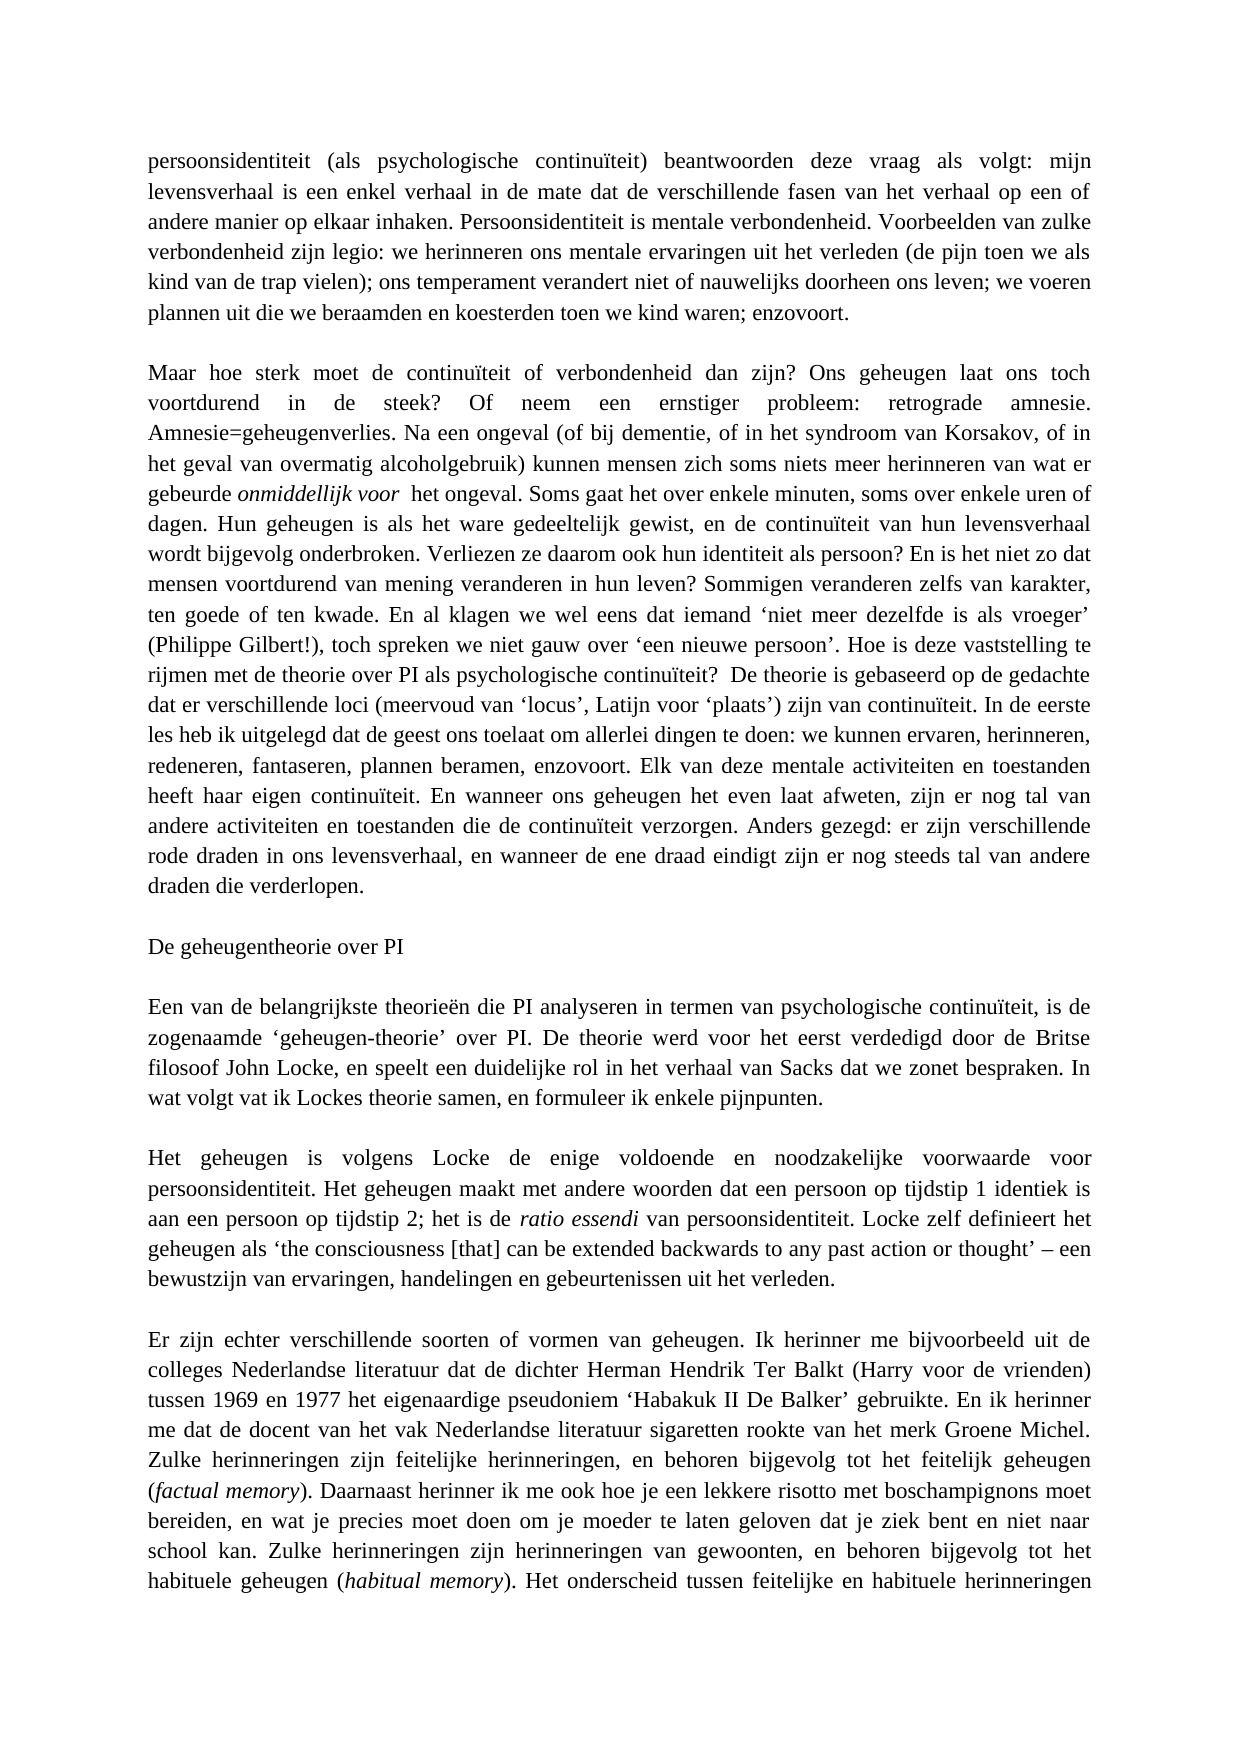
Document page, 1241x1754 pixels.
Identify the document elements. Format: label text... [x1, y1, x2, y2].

text De geheugentheorie over PI [148, 933, 1093, 959]
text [148, 1326, 1093, 1594]
text Maar hoe sterk moet de continuïteit of verbondenheid dan zijn? Ons geheugen laat ons toch voortdurend in de steek? Of neem een ernstiger probleem: retrograde amnesie. Amnesie=geheugenverlies. Na een ongeval (of bij dementie, of in het syndroom van Korsakov, of in het geval van overmatig alcoholgebruik) kunnen mensen zich soms niets meer herinneren van wat er gebeurde onmiddellijk voor het ongeval. Soms gaat het over enkele minuten, soms over enkele uren of dagen. Hun geheugen is als het ware gedeeltelijk gewist, en de continuïteit van hun levensverhaal wordt bijgevolg onderbroken. Verliezen ze daarom ook hun identiteit als persoon? En is het niet zo dat mensen voortdurend van mening veranderen in hun leven? Sommigen veranderen zelfs van karakter, ten goede of ten kwade. En al klagen we wel eens dat iemand ‘niet meer dezelfde is als vroeger’ (Philippe Gilbert!), toch spreken we niet gauw over ‘een nieuwe persoon’. Hoe is deze vaststelling te rijmen met de theorie over PI als psychologische continuïteit? De theorie is gebaseerd op de gedachte dat er verschillende loci (meervoud van ‘locus’, Latijn voor ‘plaats’) zijn van continuïteit. In de eerste les heb ik uitgelegd dat de geest ons toelaat om allerlei dingen te doen: we kunnen ervaren, herinneren, redeneren, fantaseren, plannen beramen, enzovoort. Elk van deze mentale activiteiten en toestanden heeft haar eigen continuïteit. En wanneer ons geheugen het even laat afweten, zijn er nog tal van andere activiteiten en toestanden die de continuïteit verzorgen. Anders gezegd: er zijn verschillende rode draden in ons levensverhaal, en wanneer de ene draad eindigt zijn er nog steeds tal van andere draden die verderlopen. [148, 359, 1093, 899]
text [148, 148, 1093, 325]
text Een van de belangrijkste theorieën die PI analyseren in termen van psychologische continuïteit, is de zogenaamde ‘geheugen-theorie’ over PI. De theorie werd voor het eerst verdedigd door de Britse filosoof John Locke, en speelt een duidelijke rol in het verhaal van Sacks dat we zonet bespraken. In wat volgt vat ik Lockes theorie samen, en formuleer ik enkele pijnpunten. [148, 993, 1093, 1110]
text Het geheugen is volgens Locke de enige voldoende en noodzakelijke voorwaarde voor persoonsidentiteit. Het geheugen maakt met andere woorden dat een persoon op tijdstip 1 identiek is aan een persoon op tijdstip 2; het is de ratio essendi van persoonsidentiteit. Locke zelf definieert het geheugen als ‘the consciousness [that] can be extended backwards to any past action or thought’ – een bewustzijn van ervaringen, handelingen en gebeurtenissen uit het verleden. [148, 1144, 1093, 1292]
